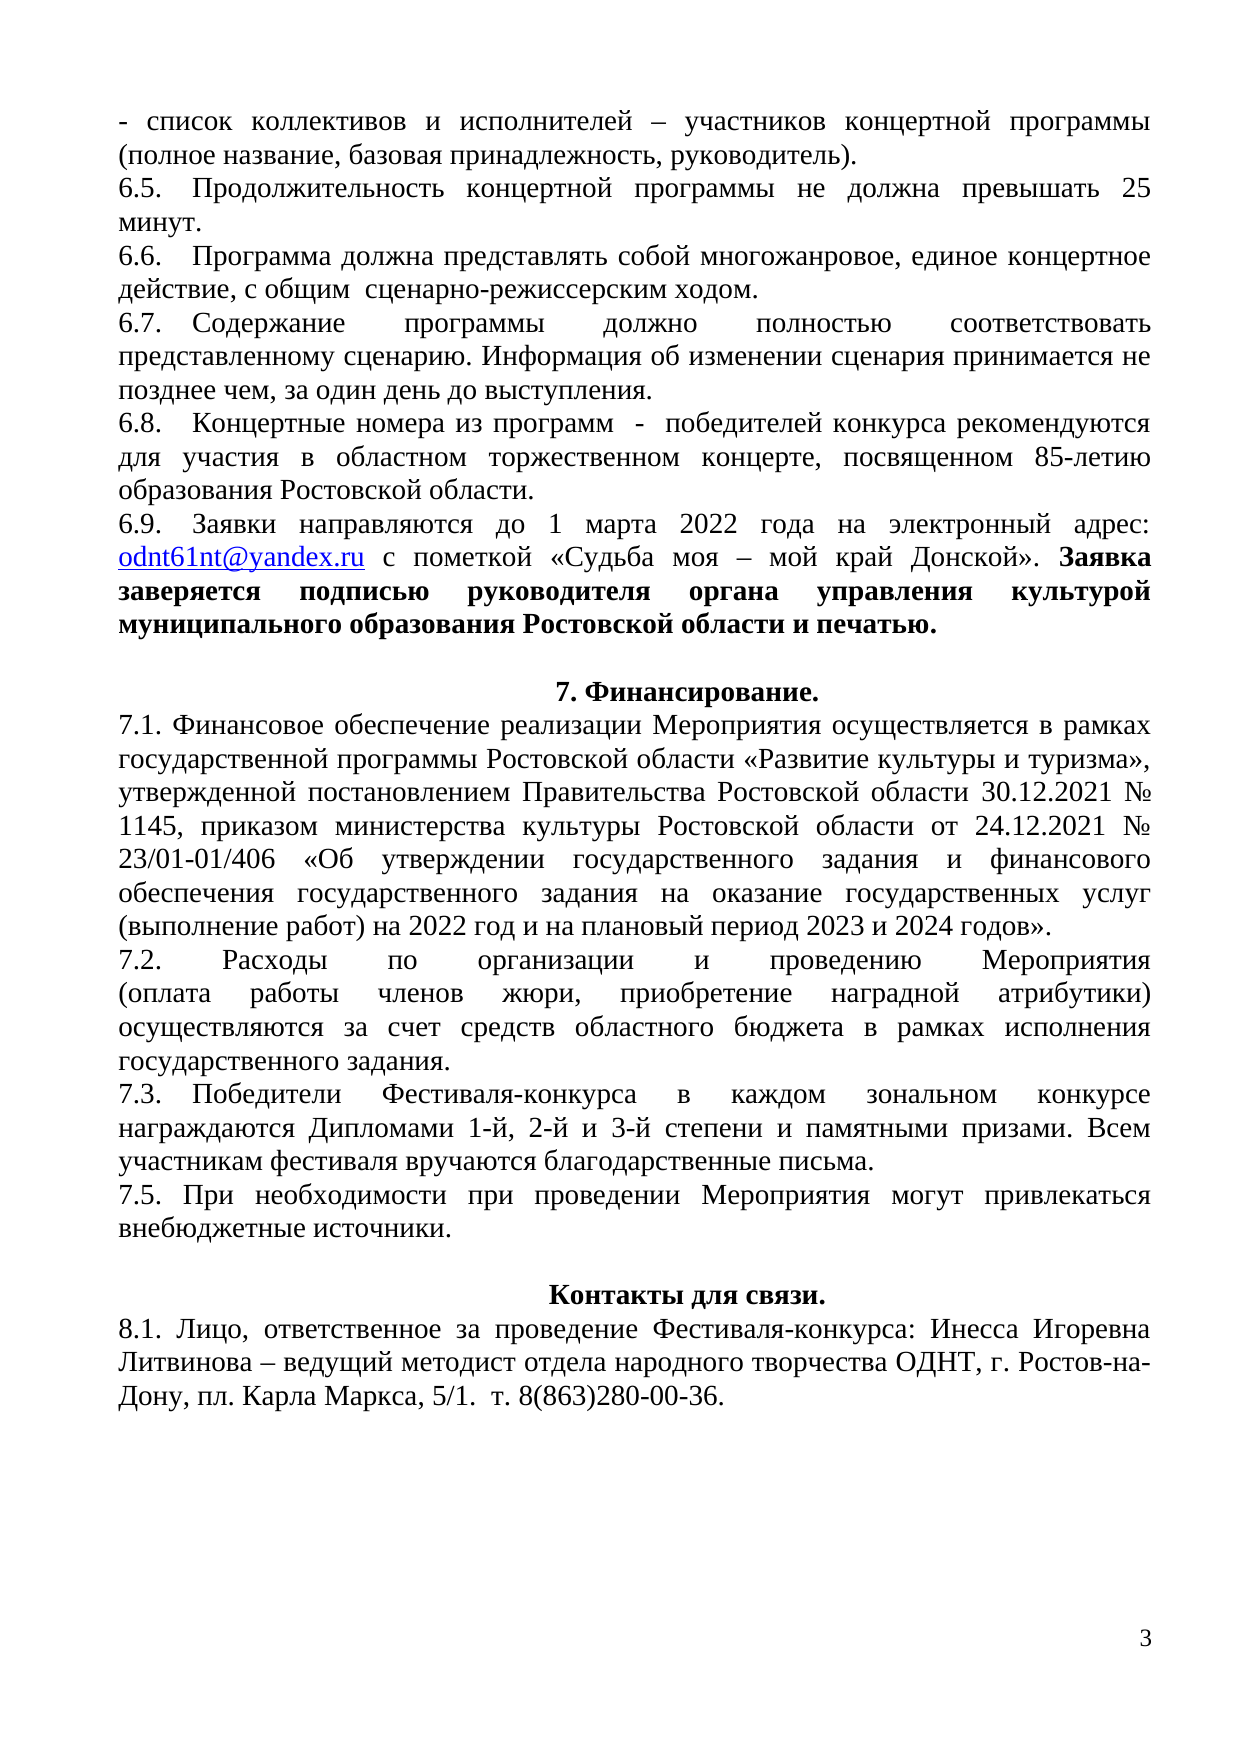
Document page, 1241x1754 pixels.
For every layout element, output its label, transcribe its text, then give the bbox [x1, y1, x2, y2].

text 7.1. Финансовое обеспечение реализации Мероприятия осуществляется в рамках государственной программы Ростовской области «Развитие культуры и туризма», утвержденной постановлением Правительства Ростовской области 30.12.2021 № 1145, приказом министерства культуры Ростовской области от 24.12.2021 № 23/01-01/406 «Об утверждении государственного задания и финансового обеспечения государственного задания на оказание государственных услуг (выполнение работ) на 2022 год и на плановый период 2023 и 2024 годов». [118, 707, 1152, 942]
list Содержание программы должно полностью соответствовать представленному сценарию. Информация об изменении сценария принимается не позднее чем, за один день до выступления. [118, 305, 1152, 405]
list Заявки направляются до 1 марта 2022 года на электронный адрес: odnt61nt@yandex.ru с пометкой «Судьба моя – мой край Донской». Заявка заверяется подписью руководителя органа управления культурой муниципального образования Ростовской области и печатью. [118, 506, 1152, 640]
text 8.1. Лицо, ответственное за проведение Фестиваля-конкурса: Инесса Игоревна Литвинова – ведущий методист отдела народного творчества ОДНТ, г. Ростов-на-Дону, пл. Карла Маркса, 5/1. т. 8(863)280-00-36. [118, 1311, 1152, 1412]
text Контакты для связи. [148, 1277, 1152, 1311]
list Продолжительность концертной программы не должна превышать 25 минут. [118, 171, 1152, 238]
text - список коллективов и исполнителей – участников концертной программы (полное название, базовая принадлежность, руководитель). [118, 103, 1152, 171]
list Программа должна представлять собой многожанровое, единое концертное действие, с общим сценарно-режиссерским ходом. [118, 238, 1152, 305]
list 7.2. Расходы по организации и проведению Мероприятия (оплата работы членов жюри, приобретение наградной атрибутики) осуществляются за счет средств областного бюджета в рамках исполнения государственного задания. [118, 942, 1152, 1076]
text 7. Финансирование. [148, 674, 1152, 707]
text 7.5. При необходимости при проведении Мероприятия могут привлекаться внебюджетные источники. [118, 1177, 1152, 1244]
list Победители Фестиваля-конкурса в каждом зональном конкурсе награждаются Дипломами 1-й, 2-й и 3-й степени и памятными призами. Всем участникам фестиваля вручаются благодарственные письма. [118, 1076, 1152, 1177]
list Концертные номера из программ - победителей конкурса рекомендуются для участия в областном торжественном концерте, посвященном 85-летию образования Ростовской области. [118, 405, 1152, 506]
